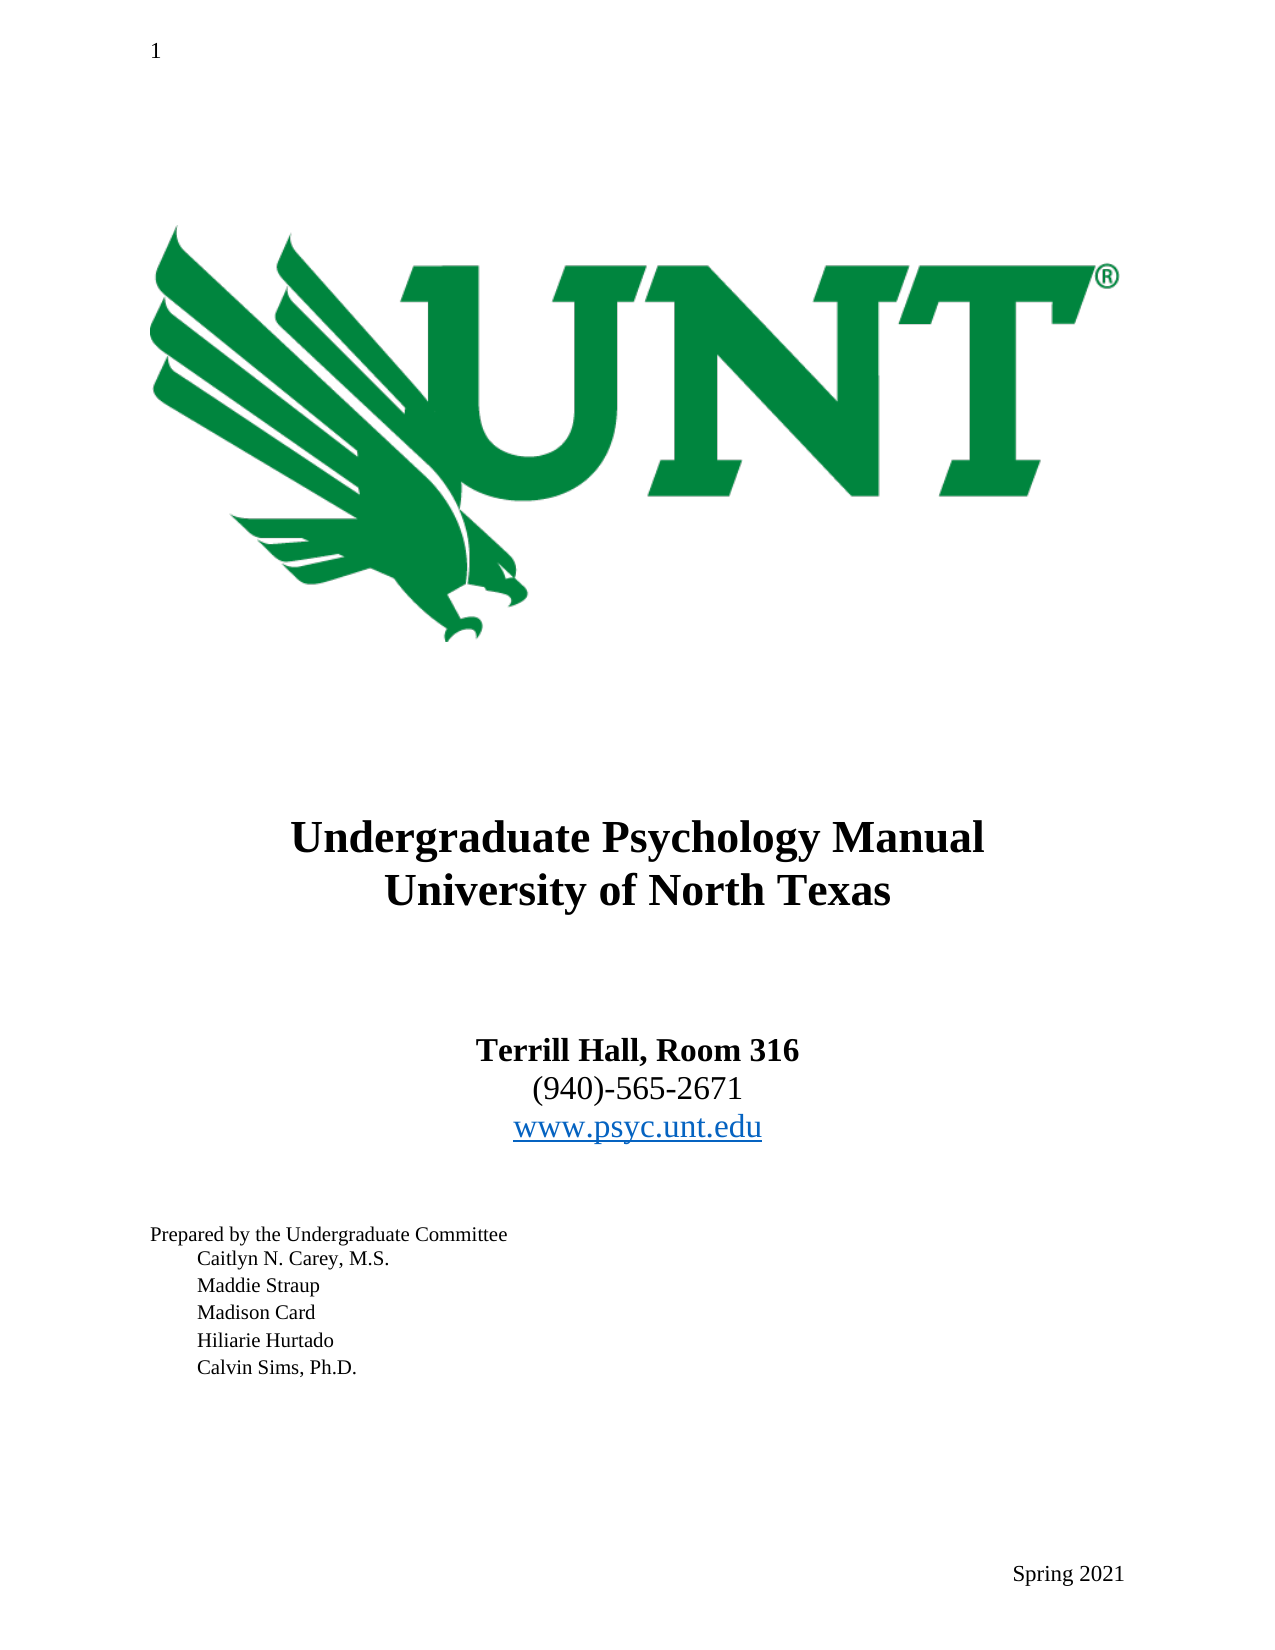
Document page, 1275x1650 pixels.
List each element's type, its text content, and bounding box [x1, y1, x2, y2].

text www.psyc.unt.edu [150, 1107, 1125, 1145]
picture [150, 224, 1125, 642]
text Madison Card [197, 1300, 1075, 1324]
text University of North Texas [150, 862, 1125, 915]
text Caitlyn N. Carey, M.S. [197, 1246, 1075, 1270]
text Undergraduate Psychology Manual [150, 810, 1125, 862]
text Hiliarie Hurtado [197, 1327, 1075, 1352]
text (940)‐565‐2671 [150, 1068, 1125, 1107]
text Maddie Straup [197, 1273, 1075, 1297]
text Calvin Sims, Ph.D. [197, 1355, 1075, 1379]
text Terrill Hall, Room 316 [150, 1030, 1125, 1068]
text Prepared by the Undergraduate Committee [150, 1222, 1125, 1246]
